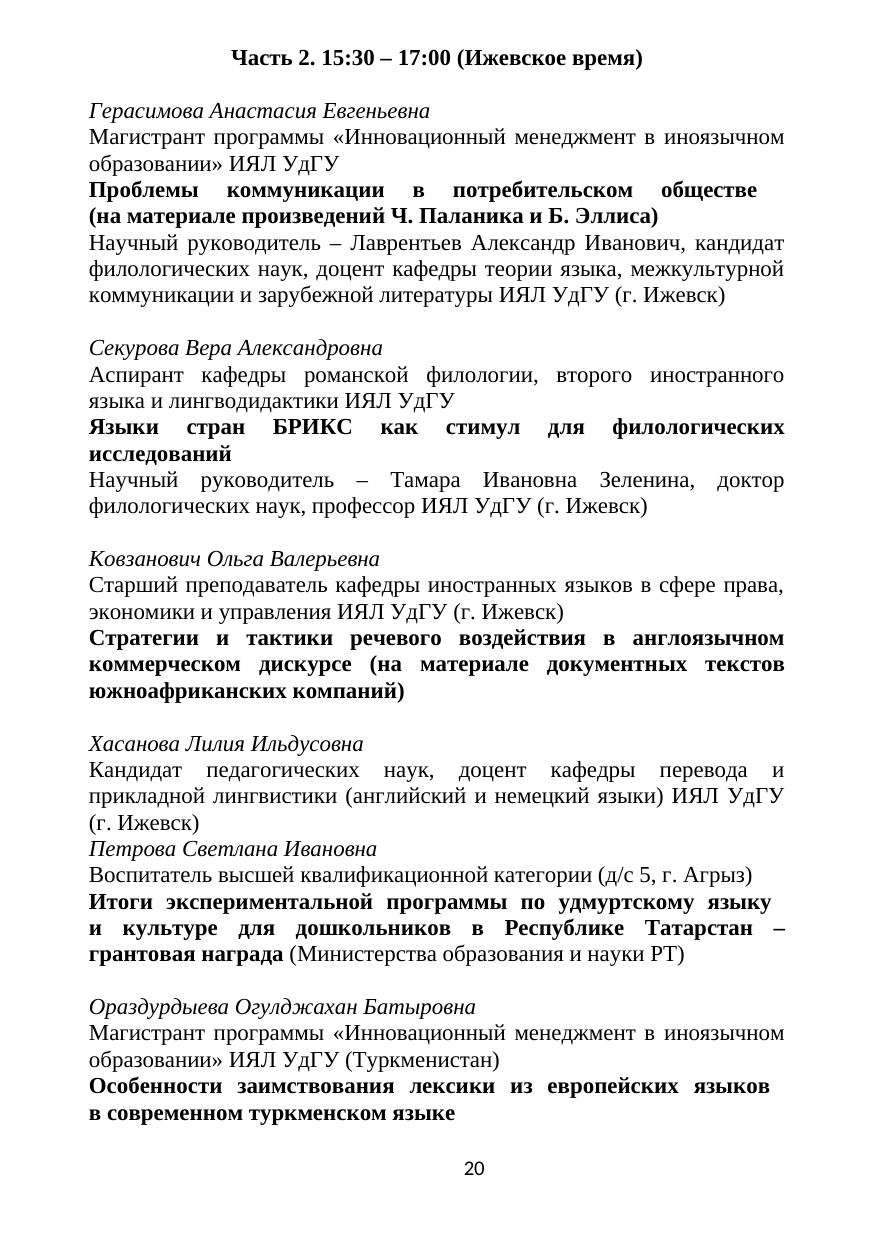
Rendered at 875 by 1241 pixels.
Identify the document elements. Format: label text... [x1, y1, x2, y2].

text Кандидат педагогических наук, доцент кафедры перевода и прикладной лингвистики (английский и немецкий языки) ИЯЛ УдГУ (г. Ижевск) [89, 756, 785, 835]
text Магистрант программы «Инновационный менеджмент в иноязычном образовании» ИЯЛ УдГУ (Туркменистан) [89, 1019, 785, 1072]
text Магистрант программы «Инновационный менеджмент в иноязычном образовании» ИЯЛ УдГУ [89, 123, 785, 176]
text Часть 2. 15:30 – 17:00 (Ижевское время) [89, 44, 785, 71]
text Особенности заимствования лексики из европейских языков в современном туркменском языке [89, 1072, 785, 1125]
text Ораздурдыева Огулджахан Батыровна [89, 993, 785, 1019]
text Аспирант кафедры романской филологии, второго иностранного языка и лингводидактики ИЯЛ УдГУ [89, 361, 785, 413]
text Стратегии и тактики речевого воздействия в англоязычном коммерческом дискурсе (на материале документных текстов южноафриканских компаний) [89, 624, 785, 703]
text Воспитатель высшей квалификационной категории (д/с 5, г. Агрыз) [89, 861, 785, 888]
text Языки стран БРИКС как стимул для филологических исследований [89, 413, 785, 466]
text Проблемы коммуникации в потребительском обществе (на материале произведений Ч. Паланика и Б. Эллиса) [89, 176, 785, 229]
text Старший преподаватель кафедры иностранных языков в сфере права, экономики и управления ИЯЛ УдГУ (г. Ижевск) [89, 571, 785, 624]
text Секурова Вера Александровна [89, 334, 785, 361]
text Хасанова Лилия Ильдусовна [89, 729, 785, 756]
text Научный руководитель – Лаврентьев Александр Иванович, кандидат филологических наук, доцент кафедры теории языка, межкультурной коммуникации и зарубежной литературы ИЯЛ УдГУ (г. Ижевск) [89, 229, 785, 308]
text Петрова Светлана Ивановна [89, 835, 785, 861]
text Ковзанович Ольга Валерьевна [89, 545, 785, 571]
text Итоги экспериментальной программы по удмуртскому языку и культуре для дошкольников в Республике Татарстан – грантовая награда (Министерства образования и науки РТ) [89, 888, 785, 967]
text Герасимова Анастасия Евгеньевна [89, 97, 785, 123]
text Научный руководитель – Тамара Ивановна Зеленина, доктор филологических наук, профессор ИЯЛ УдГУ (г. Ижевск) [89, 466, 785, 519]
